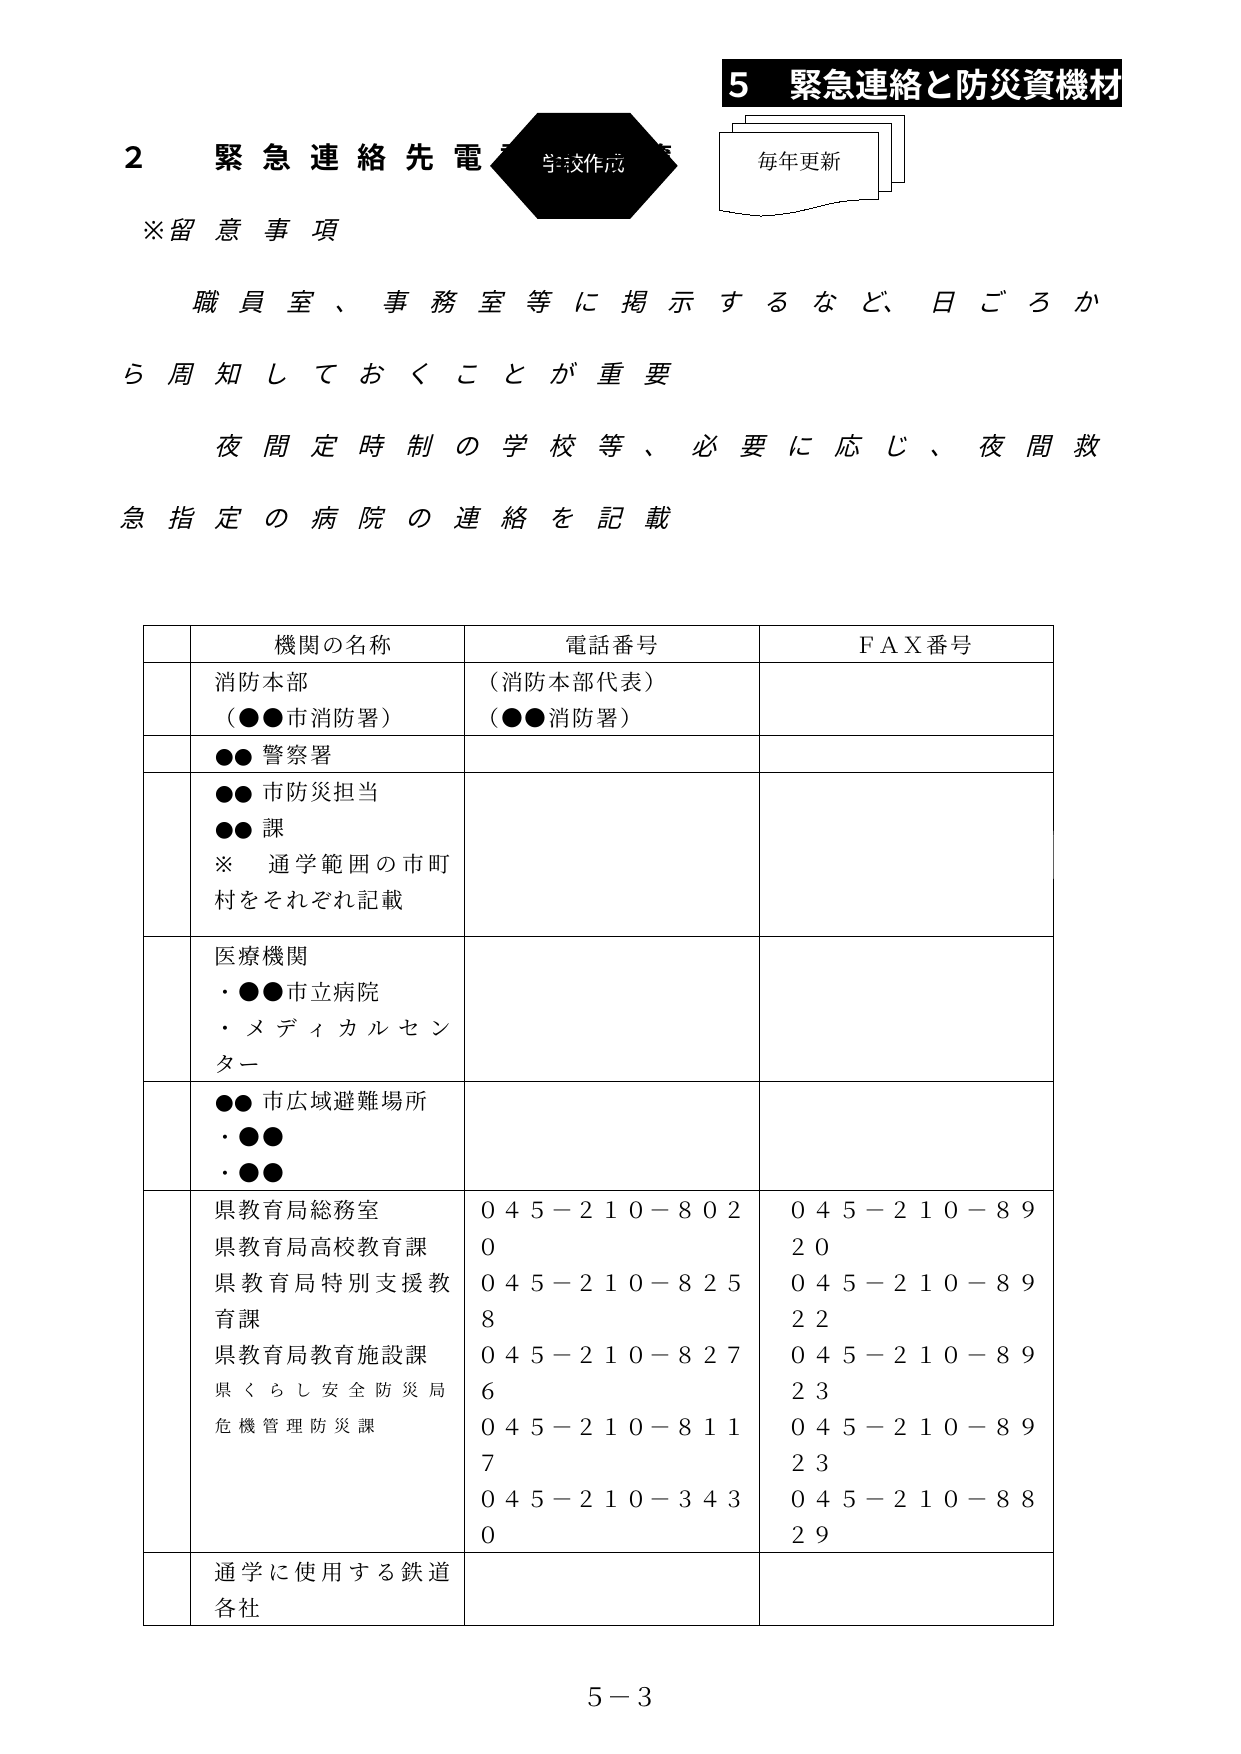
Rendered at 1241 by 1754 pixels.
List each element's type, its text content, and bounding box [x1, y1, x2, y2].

text 職員室、事務室等に掲示するなど、日ごろから周知しておくことが重要 [119, 264, 1121, 408]
table_cell [465, 1082, 759, 1190]
text ２ 緊急連絡先電話番号簿 [119, 120, 1121, 192]
table_cell [144, 1553, 190, 1625]
table_cell [465, 736, 759, 772]
table_header [144, 626, 190, 662]
table_cell ０４５－２１０－８９２０ ０４５－２１０－８９２２ ０４５－２１０－８９２３ ０４５－２１０－８９２３ ０４５－２１０－８８２９ [760, 1191, 1053, 1552]
text 夜間定時制の学校等、必要に応じ、夜間救急指定の病院の連絡を記載 [119, 408, 1121, 553]
table_cell [144, 736, 190, 772]
table_cell [760, 1553, 1053, 1625]
table_cell 県教育局総務室 県教育局高校教育課 県教育局特別支援教育課 県教育局教育施設課 県くらし安全防災局危機管理防災課 [191, 1191, 464, 1552]
table_header 機関の名称 [191, 626, 464, 662]
table_cell ●●市防災担当 ●●課 ※ 通学範囲の市町村をそれぞれ記載 [191, 773, 464, 936]
table_cell [760, 663, 1053, 735]
table_cell [144, 773, 190, 936]
table_cell [144, 663, 190, 735]
table_header 電話番号 [465, 626, 759, 662]
table_cell [144, 1191, 190, 1552]
table_cell [760, 736, 1053, 772]
table_cell ●●市広域避難場所 ・●● ・●● [191, 1082, 464, 1190]
table_cell [465, 1553, 759, 1625]
table_cell 消防本部 （●●市消防署） [191, 663, 464, 735]
table_cell [144, 1082, 190, 1190]
table_cell 医療機関 ・●●市立病院 ・メディカルセンター [191, 937, 464, 1081]
table_cell （消防本部代表） （●●消防署） [465, 663, 759, 735]
table_cell ●●警察署 [191, 736, 464, 772]
table_cell [760, 773, 1053, 936]
table_header ＦＡＸ番号 [760, 626, 1053, 662]
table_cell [191, 1553, 464, 1625]
table_cell [465, 937, 759, 1081]
table_cell [144, 937, 190, 1081]
text ※留意事項 [119, 192, 1121, 264]
table_cell [760, 937, 1053, 1081]
table_cell [760, 1082, 1053, 1190]
table_cell [465, 773, 759, 936]
table_cell ０４５－２１０－８０２０ ０４５－２１０－８２５８ ０４５－２１０－８２７６ ０４５－２１０－８１１７ ０４５－２１０－３４３０ [465, 1191, 759, 1552]
